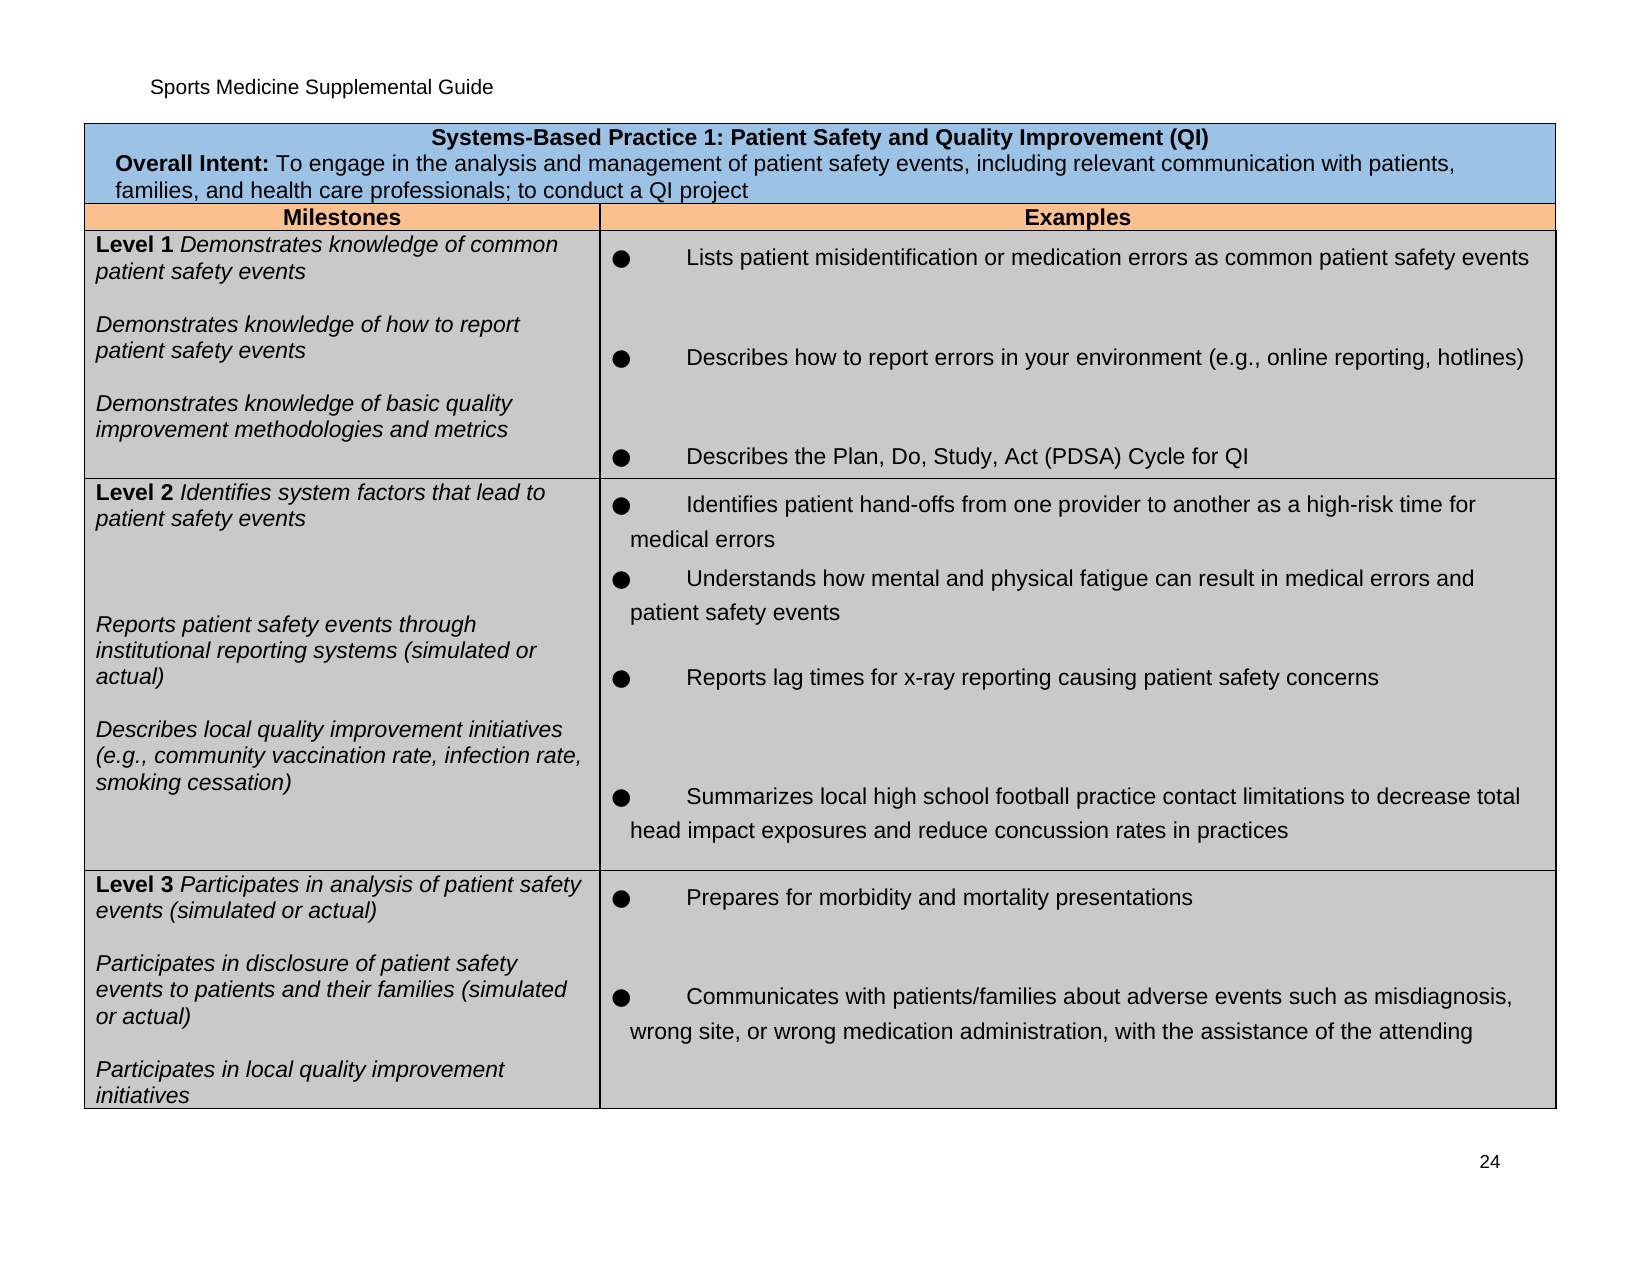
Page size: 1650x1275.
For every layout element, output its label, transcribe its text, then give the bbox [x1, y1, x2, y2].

table_cell Examples [601, 204, 1555, 230]
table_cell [601, 871, 1555, 1108]
table_cell Level 1 Demonstrates knowledge of common patient safety events Demonstrates knowledge of how to report patient safety events Demonstrates knowledge of basic quality improvement methodologies and metrics [85, 231, 599, 478]
table_cell Identifies patient hand-offs from one provider to another as a high-risk time for medical errors Understands how mental and physical fatigue can result in medical errors and patient safety events Reports lag times for x-ray reporting causing patient safety concerns Summarizes local high school football practice contact limitations to decrease total head impact exposures and reduce concussion rates in practices [601, 479, 1555, 870]
table_cell Lists patient misidentification or medication errors as common patient safety events Describes how to report errors in your environment (e.g., online reporting, hotlines) Describes the Plan, Do, Study, Act (PDSA) Cycle for QI [601, 231, 1555, 478]
table_cell Milestones [85, 204, 599, 230]
table_cell Level 2 Identifies system factors that lead to patient safety events Reports patient safety events through institutional reporting systems (simulated or actual) Describes local quality improvement initiatives (e.g., community vaccination rate, infection rate, smoking cessation) [85, 479, 599, 870]
table_header Systems-Based Practice 1: Patient Safety and Quality Improvement (QI) Overall Intent: To engage in the analysis and management of patient safety events, including relevant communication with patients, families, and health care professionals; to conduct a QI project [85, 124, 1555, 203]
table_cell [85, 871, 599, 1108]
